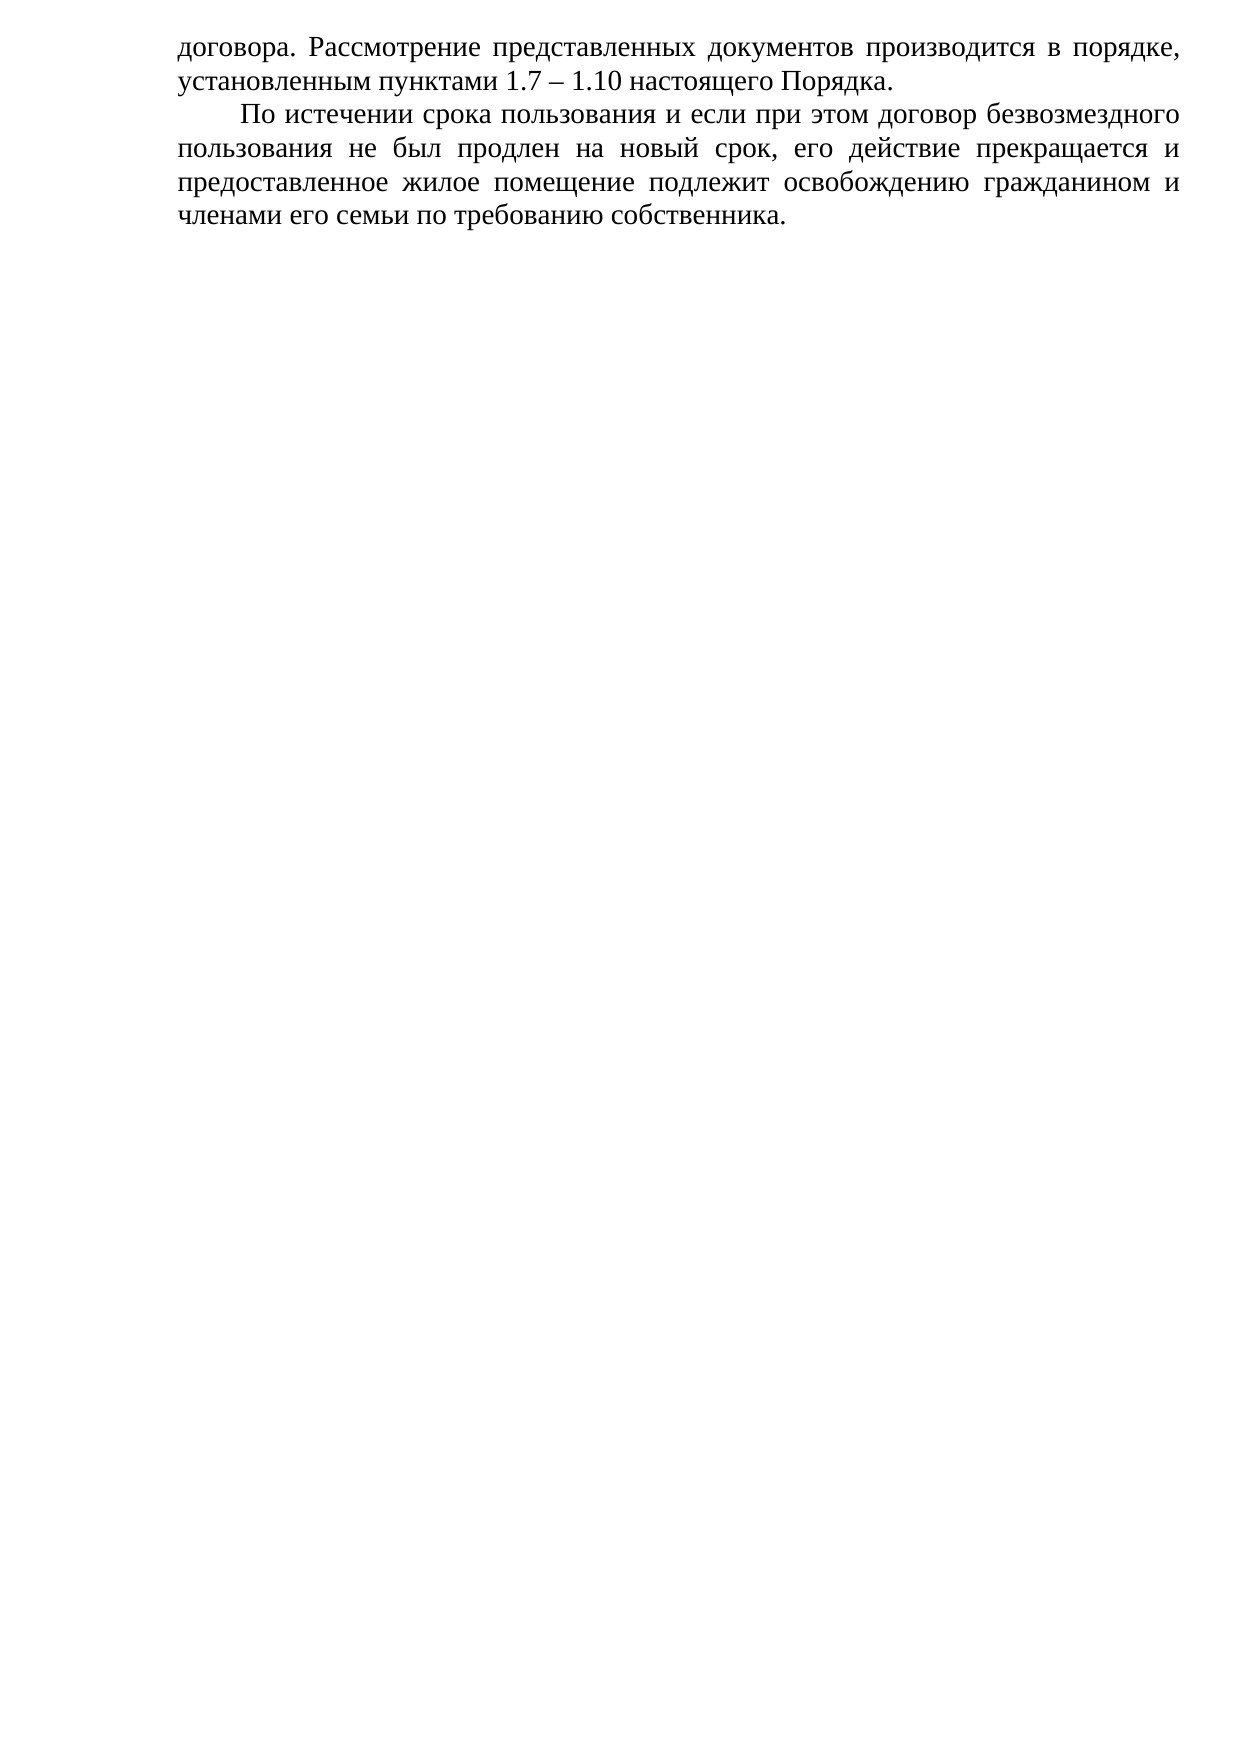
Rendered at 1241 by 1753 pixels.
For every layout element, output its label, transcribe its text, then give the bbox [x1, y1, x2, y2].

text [177, 29, 1181, 97]
text По истечении срока пользования и если при этом договор безвозмездного пользования не был продлен на новый срок, его действие прекращается и предоставленное жилое помещение подлежит освобождению гражданином и членами его семьи по требованию собственника. [177, 97, 1181, 231]
